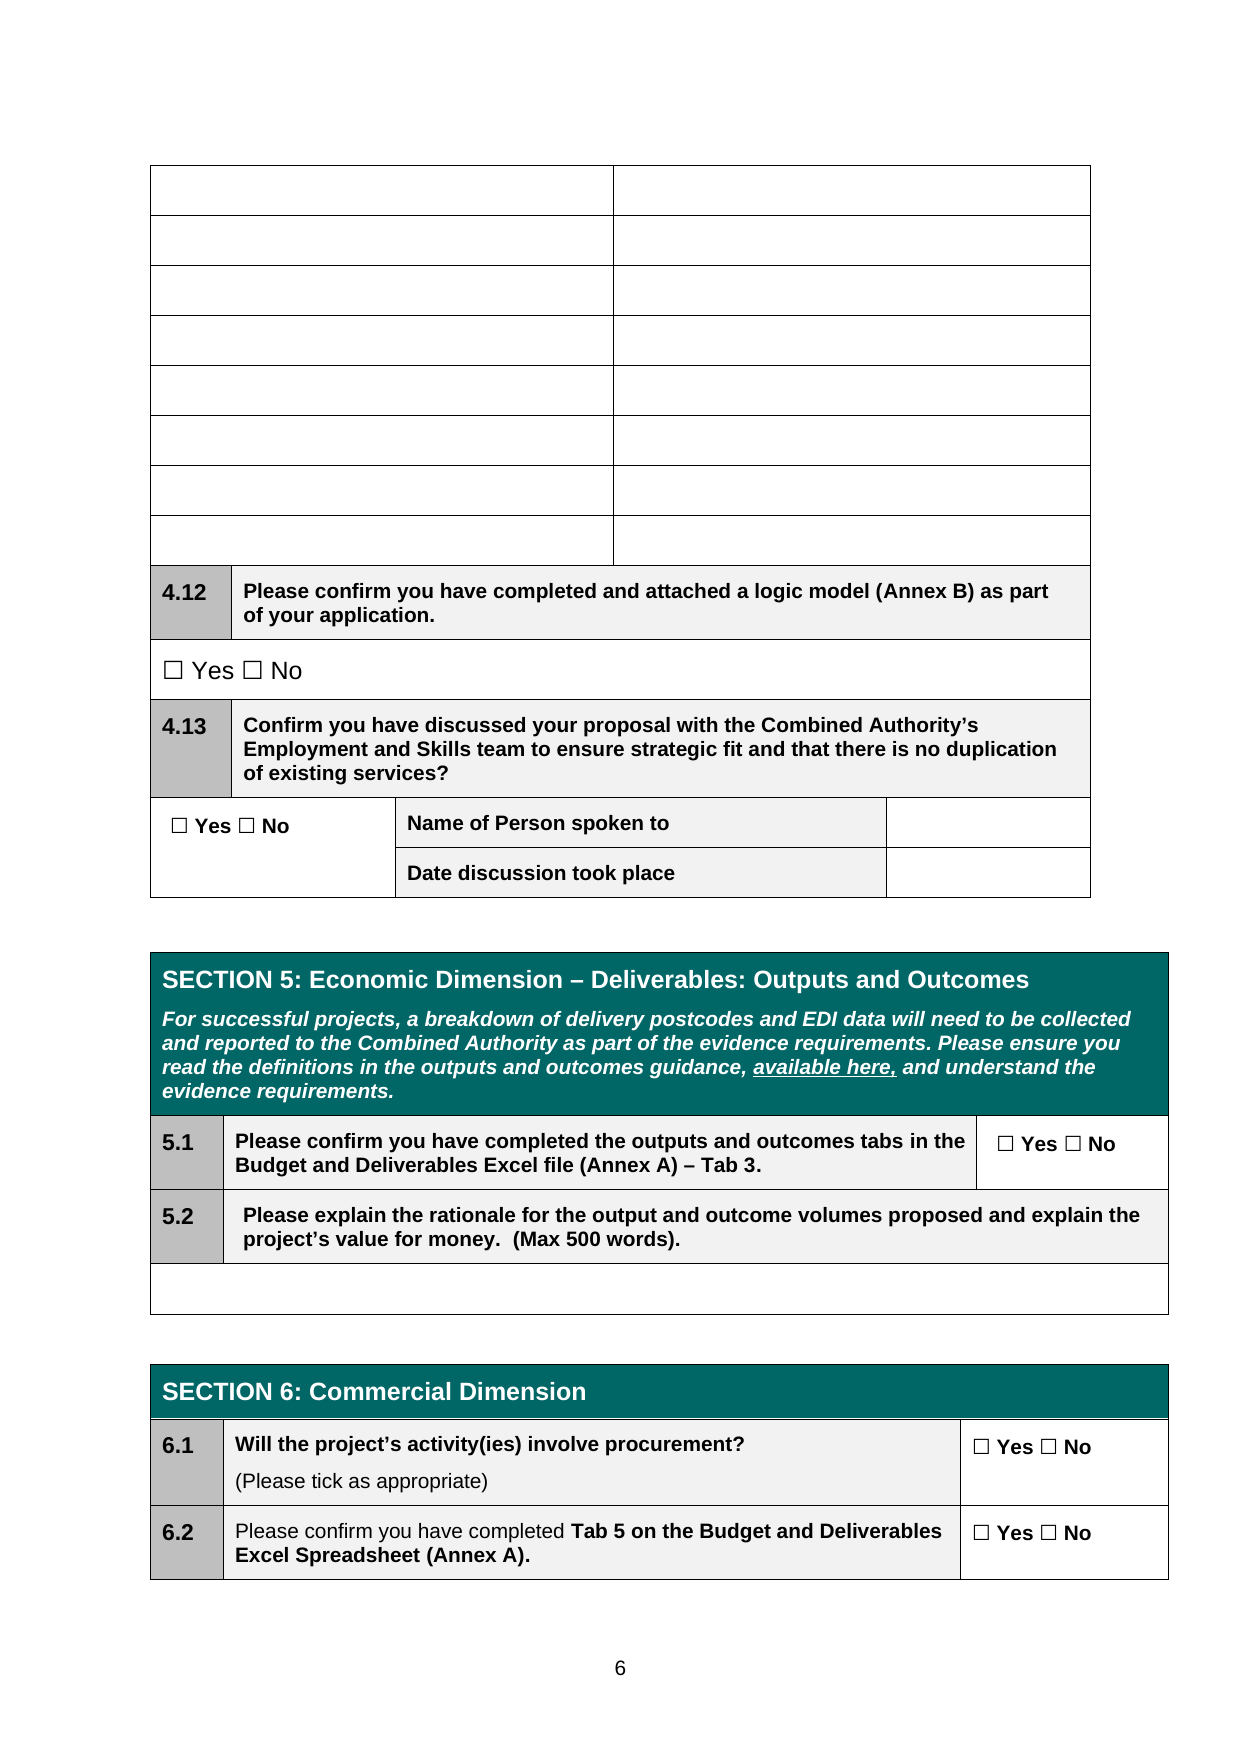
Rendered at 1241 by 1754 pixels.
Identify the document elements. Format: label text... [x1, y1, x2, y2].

table_cell Please confirm you have completed Tab 5 on the Budget and Deliverables Excel Spreadsheet (Annex A). [224, 1506, 960, 1579]
table_cell Name of Person spoken to [396, 798, 886, 847]
table_cell [151, 316, 613, 365]
table_cell [151, 266, 613, 315]
table_cell [614, 466, 1090, 515]
table_cell [151, 466, 613, 515]
table_cell Will the project’s activity(ies) involve procurement? (Please tick as appropriate) [224, 1420, 960, 1505]
table_cell 4.13 [151, 700, 231, 797]
table_cell [887, 848, 1090, 897]
table_cell [151, 366, 613, 415]
table_cell [151, 516, 613, 565]
table_cell Please explain the rationale for the output and outcome volumes proposed and explain the project’s value for money. (Max 500 words). [224, 1190, 1168, 1263]
table_cell [614, 216, 1090, 265]
table_cell [151, 1264, 1168, 1314]
table_cell Confirm you have discussed your proposal with the Combined Authority’s Employment and Skills team to ensure strategic fit and that there is no duplication of existing services? [232, 700, 1090, 797]
table_cell ☐ Yes ☐ No [151, 640, 1090, 699]
table_cell 6.2 [151, 1506, 223, 1579]
table_cell ☐ Yes ☐ No [151, 798, 395, 897]
table_cell [151, 416, 613, 465]
table_cell ☐ Yes ☐ No [961, 1420, 1168, 1505]
table_cell [151, 166, 613, 215]
table_cell [614, 366, 1090, 415]
table_cell ☐ Yes ☐ No [977, 1116, 1168, 1189]
table_cell [887, 798, 1090, 847]
table_cell ☐ Yes ☐ No [961, 1506, 1168, 1579]
table_cell Date discussion took place [396, 848, 886, 897]
table_cell [614, 416, 1090, 465]
table_cell 6.1 [151, 1420, 223, 1505]
table_cell 4.12 [151, 566, 231, 639]
table_header SECTION 5: Economic Dimension – Deliverables: Outputs and Outcomes For successful projects, a breakdown of delivery postcodes and EDI data will need to be collected and reported to the Combined Authority as part of the evidence requirements. Please ensure you read the definitions in the outputs and outcomes guidance, available here, and understand the evidence requirements. [151, 953, 1168, 1115]
table_header SECTION 6: Commercial Dimension [151, 1365, 1168, 1418]
table_cell [614, 266, 1090, 315]
table_cell [614, 516, 1090, 565]
table_cell 5.1 [151, 1116, 223, 1189]
table_cell Please confirm you have completed the outputs and outcomes tabs in the Budget and Deliverables Excel file (Annex A) – Tab 3. [224, 1116, 976, 1189]
table_cell 5.2 [151, 1190, 223, 1263]
table_cell Please confirm you have completed and attached a logic model (Annex B) as part of your application. [232, 566, 1090, 639]
table_cell [614, 316, 1090, 365]
table_cell [614, 166, 1090, 215]
table_cell [151, 216, 613, 265]
